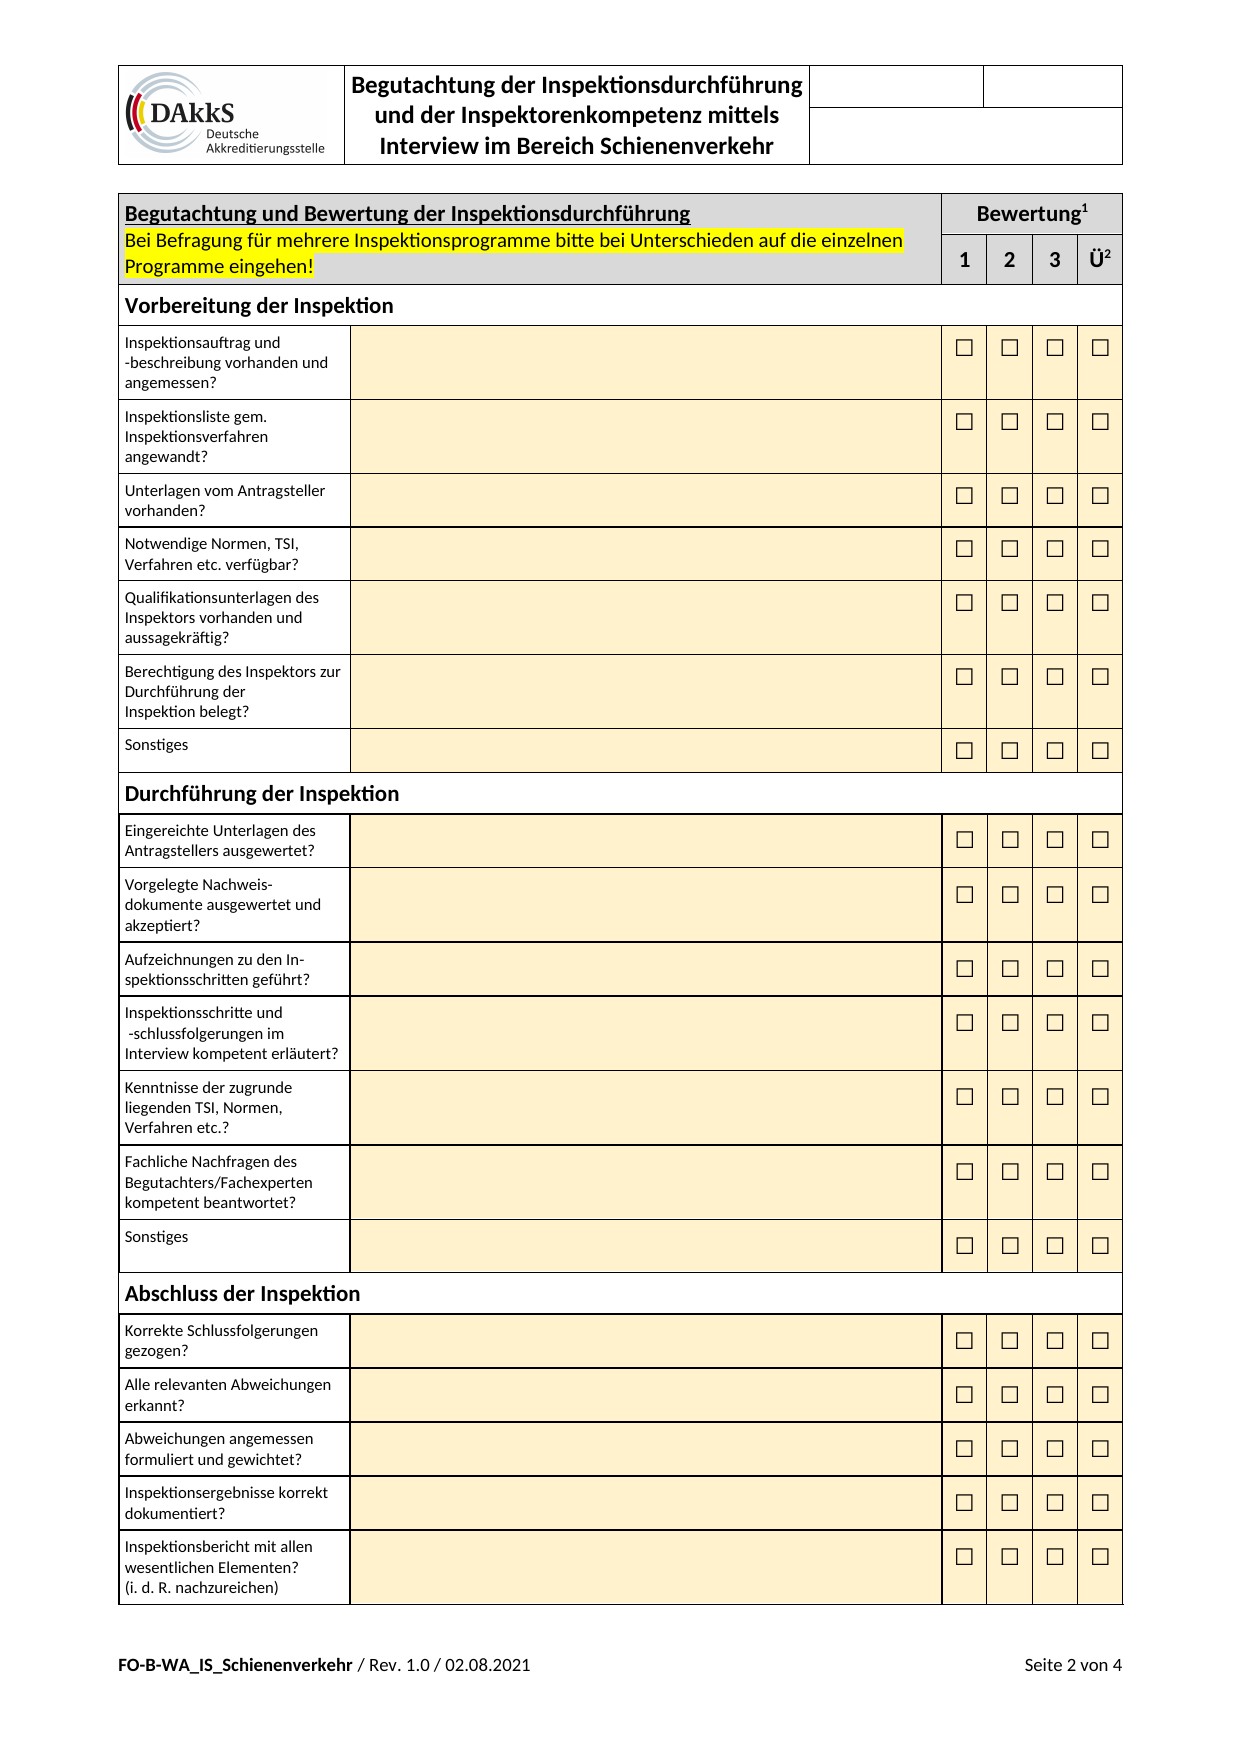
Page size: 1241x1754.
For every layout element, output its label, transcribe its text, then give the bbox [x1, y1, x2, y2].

table_cell [351, 868, 941, 941]
table_cell 3 [1033, 235, 1077, 284]
table_cell [351, 1369, 941, 1421]
table_cell Qualifikationsunterlagen des Inspektors vorhanden und aussagekräftig? [119, 581, 350, 654]
table_cell Fachliche Nachfragen des Begutachters/Fachexperten kompetent beantwortet? [120, 1146, 349, 1218]
table_cell Korrekte Schlussfolgerungen gezogen? [120, 1315, 349, 1367]
table_cell Inspektionsbericht mit allen wesentlichen Elementen? (i. d. R. nachzureichen) [120, 1531, 349, 1603]
table_cell [351, 581, 941, 654]
table_cell [351, 1423, 941, 1475]
picture [124, 71, 327, 158]
table_cell [351, 997, 941, 1070]
table_header Begutachtung und Bewertung der Inspektionsdurchführung Bei Befragung für mehrere Inspektionsprogramme bitte bei Unterschieden auf die einzelnen Programme eingehen! [119, 194, 941, 284]
table_cell Unterlagen vom Antragsteller vorhanden? [119, 474, 350, 526]
table_cell Alle relevanten Abweichungen erkannt? [120, 1369, 349, 1421]
table_cell Sonstiges [119, 729, 350, 772]
table_cell Abschluss der Inspektion [119, 1273, 1122, 1313]
table_cell Inspektionsergebnisse korrekt dokumentiert? [120, 1477, 349, 1529]
table_cell [351, 528, 941, 580]
table_cell Eingereichte Unterlagen des Antragstellers ausgewertet? [120, 815, 349, 867]
table_cell [351, 1477, 941, 1529]
table_cell 1 [942, 235, 986, 284]
table_cell [351, 943, 941, 995]
table_cell [351, 1071, 941, 1144]
table_cell Durchführung der Inspektion [119, 773, 1122, 813]
table_cell Inspektionsliste gem. Inspektionsverfahren angewandt? [119, 400, 350, 473]
table_cell Inspektionsauftrag und -beschreibung vorhanden und angemessen? [119, 326, 350, 399]
table_cell Vorbereitung der Inspektion [119, 285, 1122, 325]
table_cell Notwendige Normen, TSI, Verfahren etc. verfügbar? [119, 528, 350, 580]
table_cell [351, 1531, 941, 1603]
table_cell Sonstiges [120, 1220, 349, 1271]
table_cell [351, 400, 941, 473]
table_cell [351, 815, 941, 867]
table_cell 2 [987, 235, 1032, 284]
table_cell Berechtigung des Inspektors zur Durchführung der Inspektion belegt? [119, 655, 350, 728]
table_cell Aufzeichnungen zu den Inspektionsschritten geführt? [120, 943, 349, 995]
table_cell [351, 1146, 941, 1218]
table_cell Vorgelegte Nachweis- dokumente ausgewertet und akzeptiert? [120, 868, 349, 941]
table_header Bewertung [942, 194, 1122, 233]
table_cell Ü [1078, 235, 1122, 284]
table_cell Kenntnisse der zugrunde liegenden TSI, Normen, Verfahren etc.? [120, 1071, 349, 1144]
table_cell [351, 1315, 941, 1367]
table_cell Abweichungen angemessen formuliert und gewichtet? [120, 1423, 349, 1475]
table_cell [351, 326, 941, 399]
table_cell [351, 474, 941, 526]
table_cell [351, 1220, 941, 1271]
table_cell [351, 655, 941, 728]
table_cell [351, 729, 941, 772]
table_cell Inspektionsschritte und -schlussfolgerungen im Interview kompetent erläutert? [120, 997, 349, 1070]
